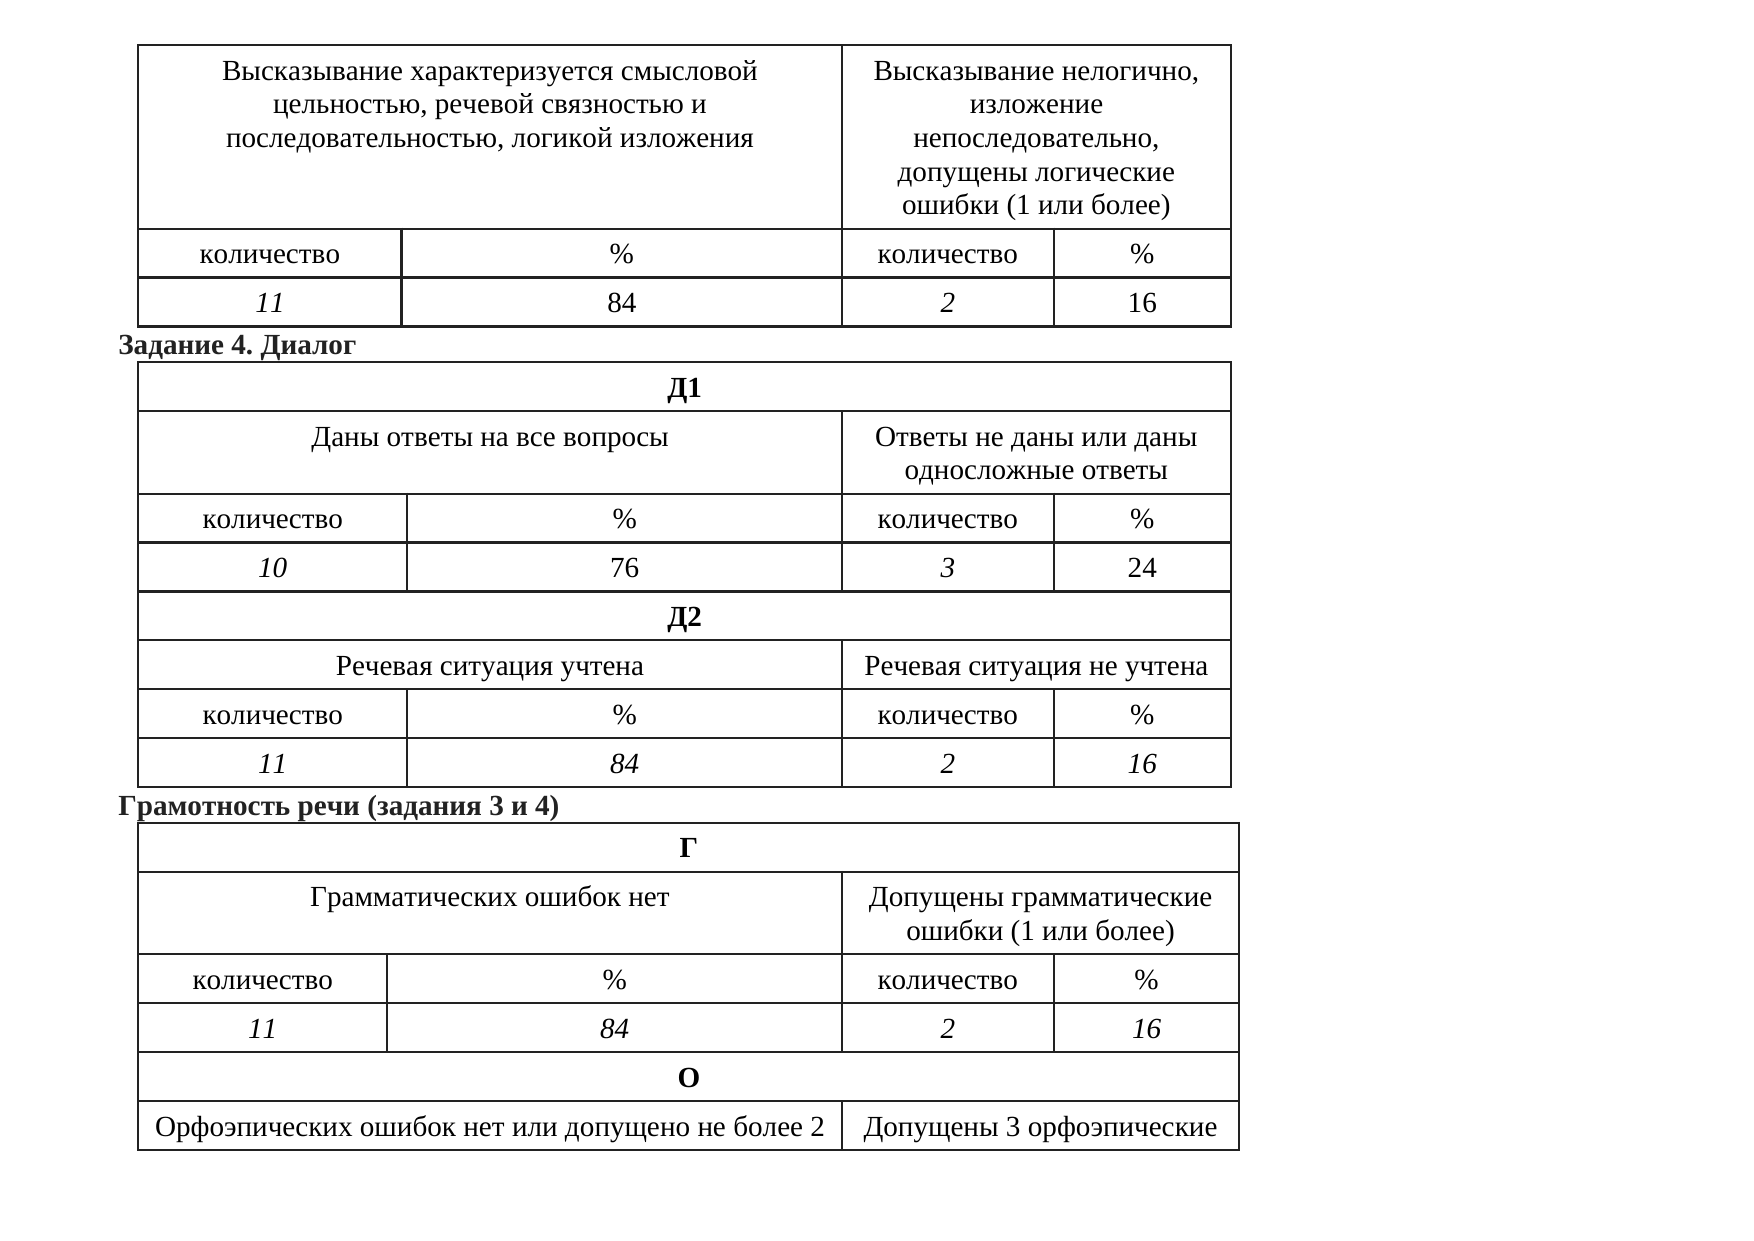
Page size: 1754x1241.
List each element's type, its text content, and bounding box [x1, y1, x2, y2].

table_cell % [408, 690, 841, 737]
table_cell Ответы не даны или даны односложные ответы [843, 412, 1230, 492]
table_cell 2 [843, 1004, 1053, 1051]
table_cell Высказывание характеризуется смысловой цельностью, речевой связностью и последовательностью, логикой изложения [139, 46, 841, 227]
table_cell Допущены грамматические ошибки (1 или более) [843, 873, 1238, 953]
table_cell 11 [139, 279, 400, 325]
table_header Д1 [139, 363, 1230, 410]
table_cell 3 [843, 544, 1053, 590]
table_cell 84 [408, 739, 841, 786]
table_header Г [139, 824, 1238, 871]
table_cell 84 [388, 1004, 841, 1051]
table_cell % [403, 230, 841, 276]
table_cell 11 [139, 1004, 386, 1051]
table_cell 24 [1055, 544, 1230, 590]
table_cell Высказывание нелогично, изложение непоследовательно, допущены логические ошибки (1 или более) [843, 46, 1230, 227]
table_cell Речевая ситуация учтена [139, 641, 841, 688]
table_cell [139, 1102, 841, 1149]
table_cell количество [139, 690, 406, 737]
table_cell 10 [139, 544, 406, 590]
table_cell Д2 [139, 593, 1230, 639]
table_cell 16 [1055, 739, 1230, 786]
table_cell количество [139, 230, 400, 276]
table_cell количество [843, 955, 1053, 1002]
table_cell количество [843, 690, 1053, 737]
table_cell О [139, 1053, 1238, 1100]
table_cell % [1055, 495, 1230, 541]
table_cell % [1055, 690, 1230, 737]
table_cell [843, 1102, 1238, 1149]
table_cell количество [139, 955, 386, 1002]
table_cell количество [139, 495, 406, 541]
table_cell 76 [408, 544, 841, 590]
table_cell Грамматических ошибок нет [139, 873, 841, 953]
table_cell 84 [403, 279, 841, 325]
table_cell 2 [843, 739, 1053, 786]
table_cell 16 [1055, 279, 1230, 325]
table_cell 2 [843, 279, 1053, 325]
text Грамотность речи (задания 3 и 4) [118, 788, 1636, 822]
text Задание 4. Диалог [118, 327, 1636, 361]
table_cell Даны ответы на все вопросы [139, 412, 841, 492]
table_cell 11 [139, 739, 406, 786]
table_cell % [1055, 955, 1238, 1002]
table_cell количество [843, 230, 1053, 276]
table_cell % [1055, 230, 1230, 276]
table_cell 16 [1055, 1004, 1238, 1051]
table_cell Речевая ситуация не учтена [843, 641, 1230, 688]
table_cell количество [843, 495, 1053, 541]
table_cell % [408, 495, 841, 541]
table_cell % [388, 955, 841, 1002]
